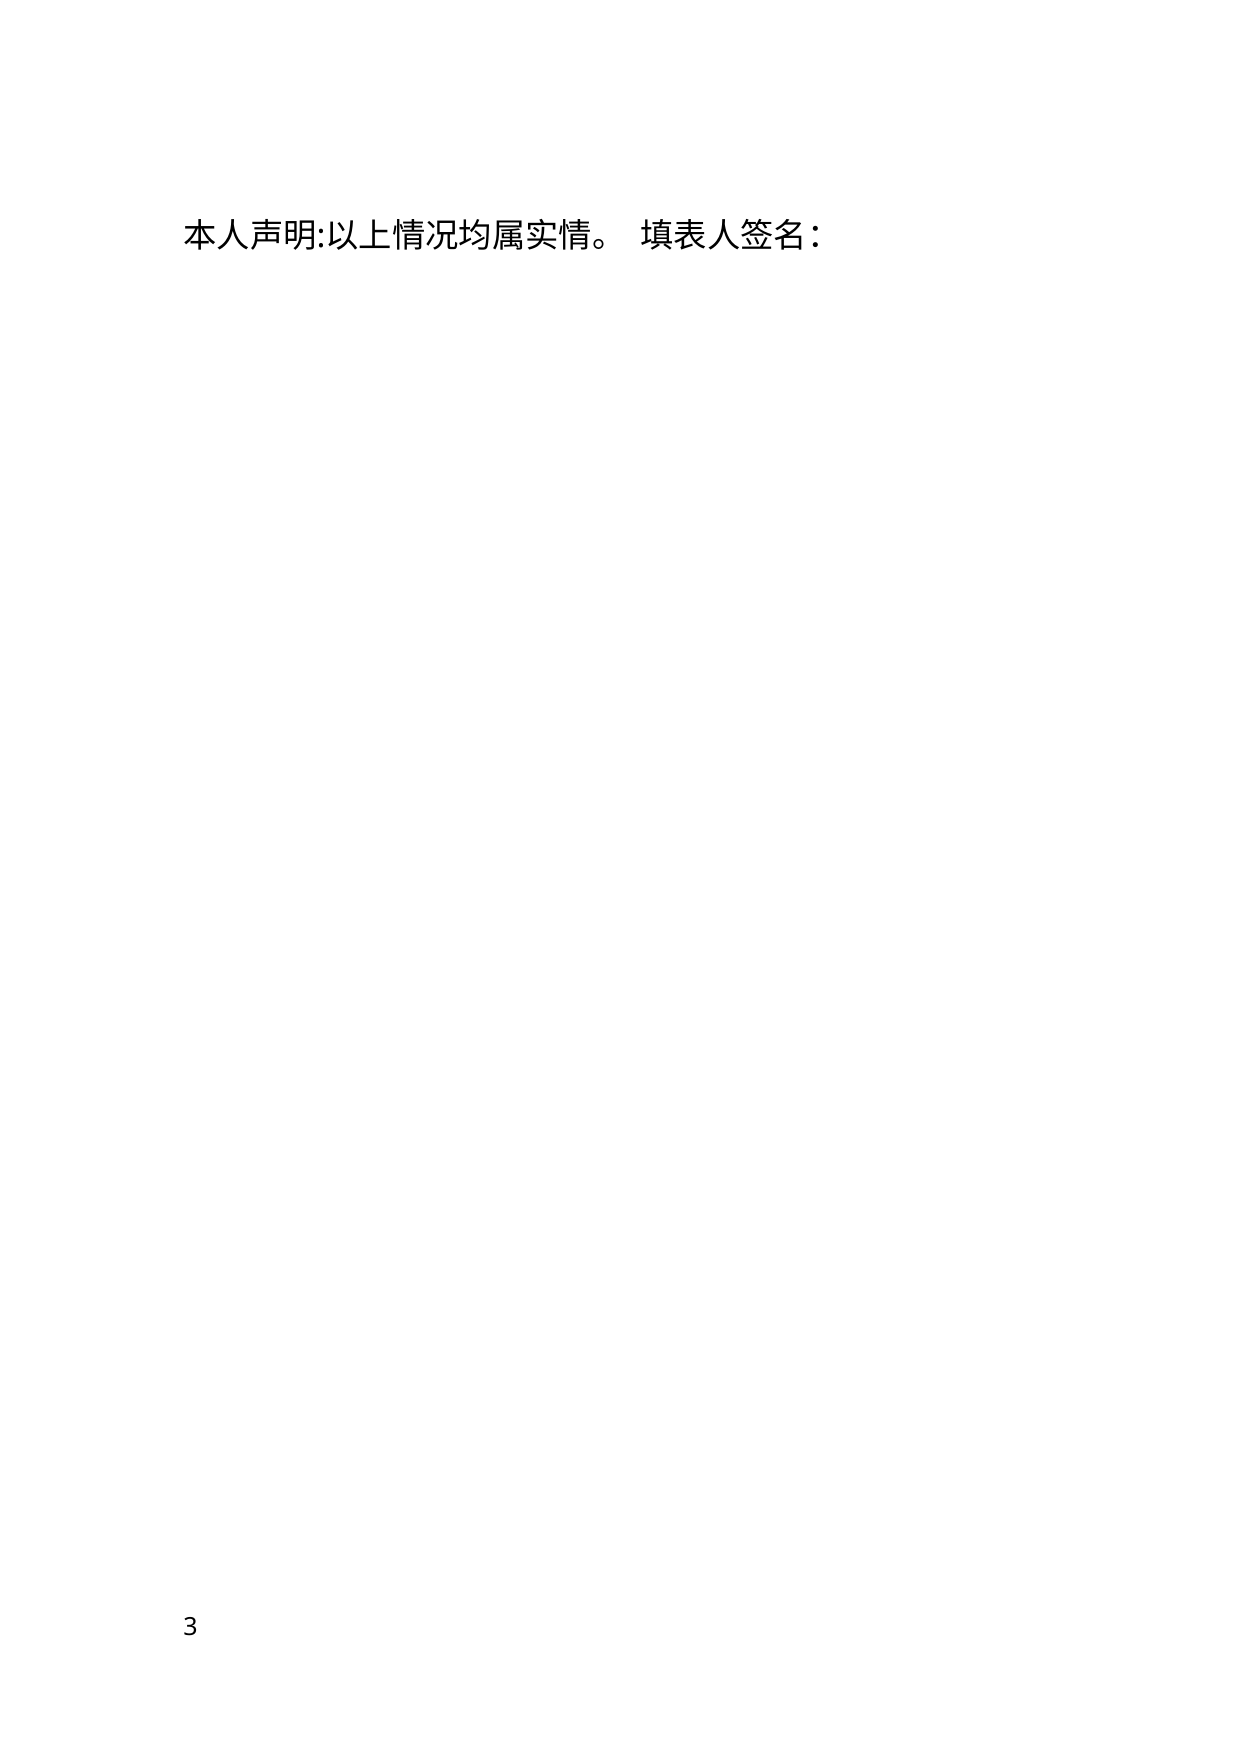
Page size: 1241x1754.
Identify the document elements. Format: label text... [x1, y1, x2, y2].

text 本人声明:以上情况均属实情。 填表人签名： [183, 209, 1119, 258]
